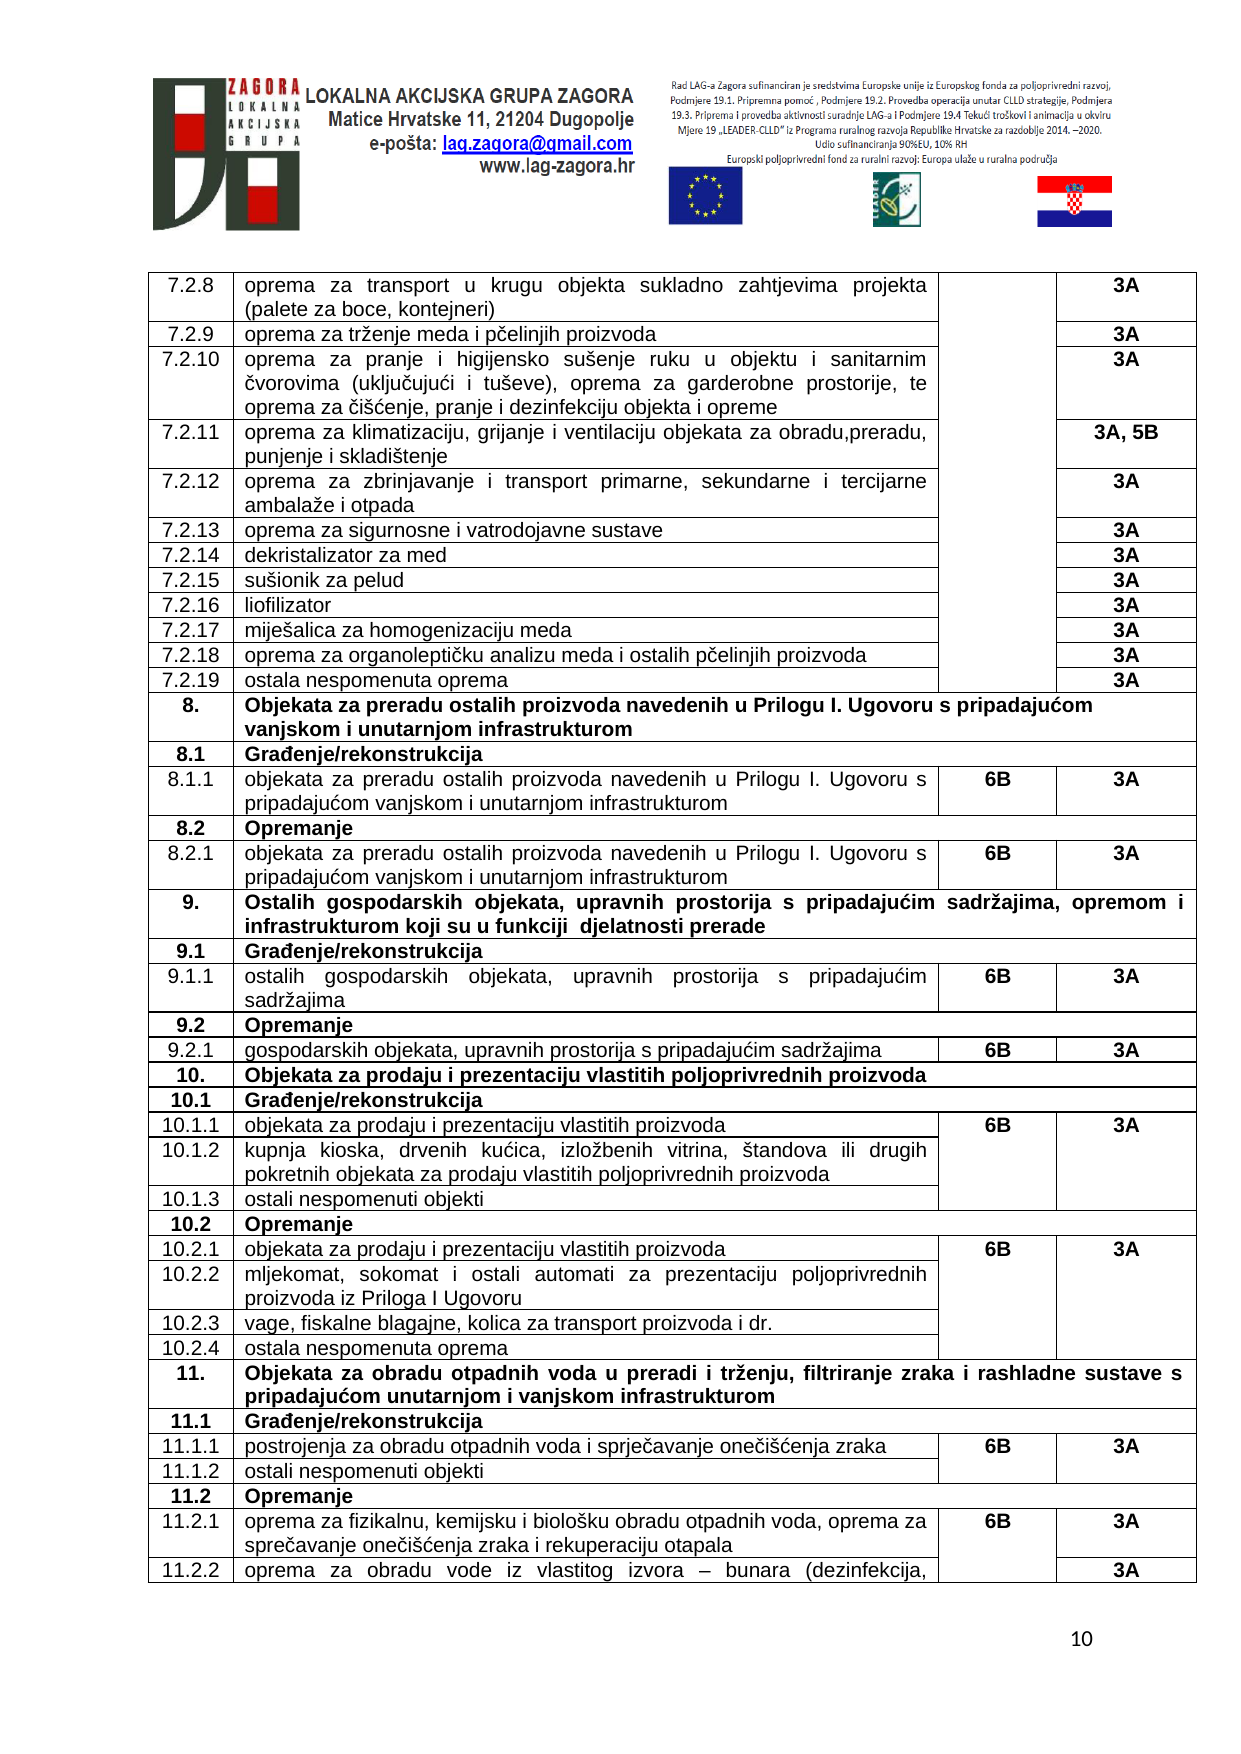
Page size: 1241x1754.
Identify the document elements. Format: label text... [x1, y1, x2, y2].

table_cell 3A, 5B [1057, 420, 1196, 468]
table_cell objekata za prodaju i prezentaciju vlastitih proizvoda [234, 1236, 938, 1260]
table_cell 10.2.2 [149, 1261, 233, 1309]
table_cell 8.2 [149, 816, 233, 839]
table_cell 11.1.1 [149, 1434, 233, 1458]
table_cell ostali nespomenuti objekti [234, 1459, 938, 1483]
table_cell 7.2.8 [149, 273, 233, 321]
table_cell 6B [939, 964, 1056, 1011]
table_cell 3A [1057, 668, 1196, 692]
table_cell Građenje/rekonstrukcija [234, 742, 1196, 766]
table_cell 3A [1057, 841, 1196, 888]
table_cell 10.1.1 [149, 1113, 233, 1136]
table_cell 10.1 [149, 1088, 233, 1111]
table_cell Objekata za prodaju i prezentaciju vlastitih poljoprivrednih proizvoda [234, 1063, 1196, 1086]
table_cell ostala nespomenuta oprema [234, 668, 938, 692]
table_cell ostala nespomenuta oprema [234, 1335, 938, 1359]
table_cell gospodarskih objekata, upravnih prostorija s pripadajućim sadržajima [234, 1038, 938, 1061]
table_cell 3A [1057, 1434, 1196, 1483]
table_cell Građenje/rekonstrukcija [234, 1409, 1196, 1433]
table_cell oprema za transport u krugu objekta sukladno zahtjevima projekta (palete za boce, kontejneri) [234, 273, 938, 321]
table_cell 9.1.1 [149, 964, 233, 1011]
table_cell 11.2.1 [149, 1509, 233, 1557]
table_cell 11.2.2 [149, 1558, 233, 1582]
table_cell kupnja kioska, drvenih kućica, izložbenih vitrina, štandova ili drugih pokretnih objekata za prodaju vlastitih poljoprivrednih proizvoda [234, 1138, 938, 1185]
table_cell Opremanje [234, 1211, 1196, 1235]
table_cell 3A [1057, 518, 1196, 542]
table_cell 7.2.13 [149, 518, 233, 542]
table_cell 10.2.3 [149, 1310, 233, 1334]
table_cell oprema za zbrinjavanje i transport primarne, sekundarne i tercijarne ambalaže i otpada [234, 469, 938, 517]
table_cell 3A [1057, 593, 1196, 617]
table_cell 3A [1057, 347, 1196, 419]
table_cell 7.2.11 [149, 420, 233, 468]
table_cell mljekomat, sokomat i ostali automati za prezentaciju poljoprivrednih proizvoda iz Priloga I Ugovoru [234, 1261, 938, 1309]
table_cell oprema za klimatizaciju, grijanje i ventilaciju objekata za obradu,preradu, punjenje i skladištenje [234, 420, 938, 468]
table_cell 3A [1057, 322, 1196, 346]
table_cell 3A [1057, 273, 1196, 321]
table_cell 10.2.1 [149, 1236, 233, 1260]
table_cell 10. [149, 1063, 233, 1086]
table_cell Opremanje [234, 1484, 1196, 1508]
table_cell 7.2.14 [149, 543, 233, 567]
table_cell 3A [1057, 543, 1196, 567]
table_cell 6B [939, 1509, 1056, 1582]
table_cell miješalica za homogenizaciju meda [234, 618, 938, 642]
table_cell 7.2.12 [149, 469, 233, 517]
table_cell 11.1 [149, 1409, 233, 1433]
table_cell liofilizator [234, 593, 938, 617]
table_cell 3A [1057, 1038, 1196, 1061]
table_cell oprema za trženje meda i pčelinjih proizvoda [234, 322, 938, 346]
table_cell Ostalih gospodarskih objekata, upravnih prostorija s pripadajućim sadržajima, opremom i infrastrukturom koji su u funkciji djelatnosti prerade [234, 890, 1196, 937]
table_cell 11. [149, 1360, 233, 1408]
table_cell 3A [1057, 1509, 1196, 1557]
table_cell 6B [939, 1236, 1056, 1359]
table_cell 10.2 [149, 1211, 233, 1235]
table_cell Objekata za preradu ostalih proizvoda navedenih u Prilogu I. Ugovoru s pripadajućom vanjskom i unutarnjom infrastrukturom [234, 693, 1196, 741]
table_cell oprema za sigurnosne i vatrodojavne sustave [234, 518, 938, 542]
table_cell 3A [1057, 568, 1196, 592]
table_cell 8.1.1 [149, 767, 233, 814]
table_cell oprema za pranje i higijensko sušenje ruku u objektu i sanitarnim čvorovima (uključujući i tuševe), oprema za garderobne prostorije, te oprema za čišćenje, pranje i dezinfekciju objekta i opreme [234, 347, 938, 419]
table_cell Objekata za obradu otpadnih voda u preradi i trženju, filtriranje zraka i rashladne sustave s pripadajućom unutarnjom i vanjskom infrastrukturom [234, 1360, 1196, 1408]
table_cell 3A [1057, 1558, 1196, 1582]
table_cell 8. [149, 693, 233, 741]
table_cell vage, fiskalne blagajne, kolica za transport proizvoda i dr. [234, 1310, 938, 1334]
table_cell 11.2 [149, 1484, 233, 1508]
table_cell 9.2 [149, 1013, 233, 1036]
table_cell Opremanje [234, 816, 1196, 839]
table_cell ostalih gospodarskih objekata, upravnih prostorija s pripadajućim sadržajima [234, 964, 938, 1011]
table_cell objekata za preradu ostalih proizvoda navedenih u Prilogu I. Ugovoru s pripadajućom vanjskom i unutarnjom infrastrukturom [234, 841, 938, 888]
table_cell 3A [1057, 618, 1196, 642]
table_cell 11.1.2 [149, 1459, 233, 1483]
table_cell 7.2.16 [149, 593, 233, 617]
table_cell 7.2.9 [149, 322, 233, 346]
table_cell 10.1.2 [149, 1138, 233, 1185]
table_cell Opremanje [234, 1013, 1196, 1036]
table_cell 3A [1057, 767, 1196, 814]
table_cell 7.2.18 [149, 643, 233, 667]
table_cell 6B [939, 841, 1056, 888]
table_cell 6B [939, 1113, 1056, 1210]
table_cell 3A [1057, 643, 1196, 667]
table_cell 7.2.19 [149, 668, 233, 692]
table_cell objekata za prodaju i prezentaciju vlastitih proizvoda [234, 1113, 938, 1136]
table_cell postrojenja za obradu otpadnih voda i sprječavanje onečišćenja zraka [234, 1434, 938, 1458]
table_cell 7.2.15 [149, 568, 233, 592]
table_cell 9. [149, 890, 233, 937]
table_cell 10.2.4 [149, 1335, 233, 1359]
table_cell 6B [939, 767, 1056, 814]
table_cell ostali nespomenuti objekti [234, 1186, 938, 1210]
table_cell 3A [1057, 1236, 1196, 1359]
table_cell objekata za preradu ostalih proizvoda navedenih u Prilogu I. Ugovoru s pripadajućom vanjskom i unutarnjom infrastrukturom [234, 767, 938, 814]
table_cell oprema za fizikalnu, kemijsku i biološku obradu otpadnih voda, oprema za sprečavanje onečišćenja zraka i rekuperaciju otapala [234, 1509, 938, 1557]
table_cell 3A [1057, 469, 1196, 517]
table_cell 6B [939, 1434, 1056, 1483]
table_cell 9.2.1 [149, 1038, 233, 1061]
table_cell Građenje/rekonstrukcija [234, 1088, 1196, 1111]
table_cell dekristalizator za med [234, 543, 938, 567]
table_cell 3A [1057, 964, 1196, 1011]
table_cell 7.2.10 [149, 347, 233, 419]
table_cell oprema za organoleptičku analizu meda i ostalih pčelinjih proizvoda [234, 643, 938, 667]
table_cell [234, 1558, 938, 1582]
table_cell 8.1 [149, 742, 233, 766]
table_cell 9.1 [149, 939, 233, 962]
table_cell 7.2.17 [149, 618, 233, 642]
table_cell 6B [939, 1038, 1056, 1061]
table_cell 3A [1057, 1113, 1196, 1210]
table_cell Građenje/rekonstrukcija [234, 939, 1196, 962]
table_cell 10.1.3 [149, 1186, 233, 1210]
table_cell 8.2.1 [149, 841, 233, 888]
table_cell sušionik za pelud [234, 568, 938, 592]
